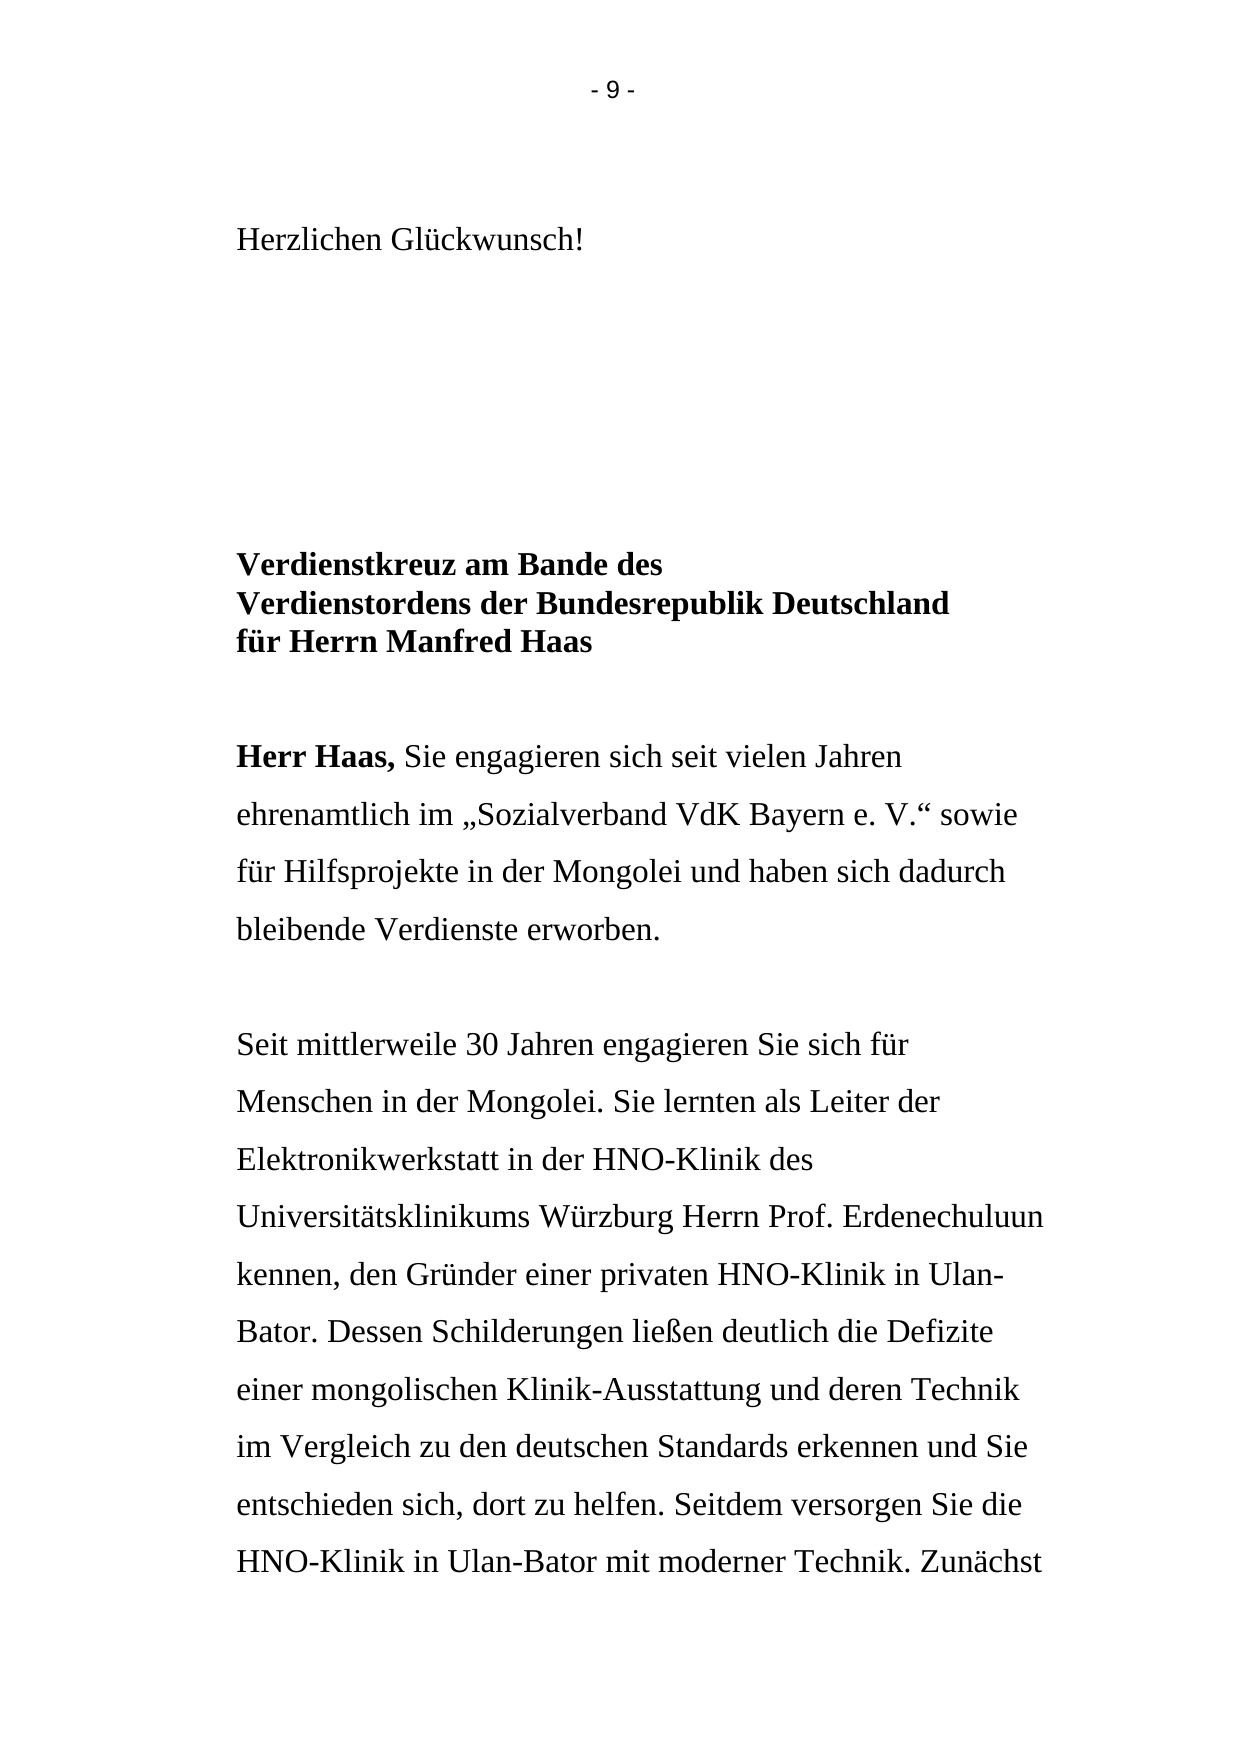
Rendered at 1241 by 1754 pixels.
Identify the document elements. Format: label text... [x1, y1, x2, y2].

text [236, 1024, 1048, 1579]
text für Herrn Manfred Haas [236, 621, 1048, 659]
text Herr Haas, Sie engagieren sich seit vielen Jahren ehrenamtlich im „Sozialverband VdK Bayern e. V.“ sowie für Hilfsprojekte in der Mongolei und haben sich dadurch bleibende Verdienste erworben. [236, 736, 1048, 947]
text Verdienstkreuz am Bande des [236, 544, 1048, 583]
text Herzlichen Glückwunsch! [236, 219, 978, 257]
text Verdienstordens der Bundesrepublik Deutschland [236, 583, 1048, 621]
